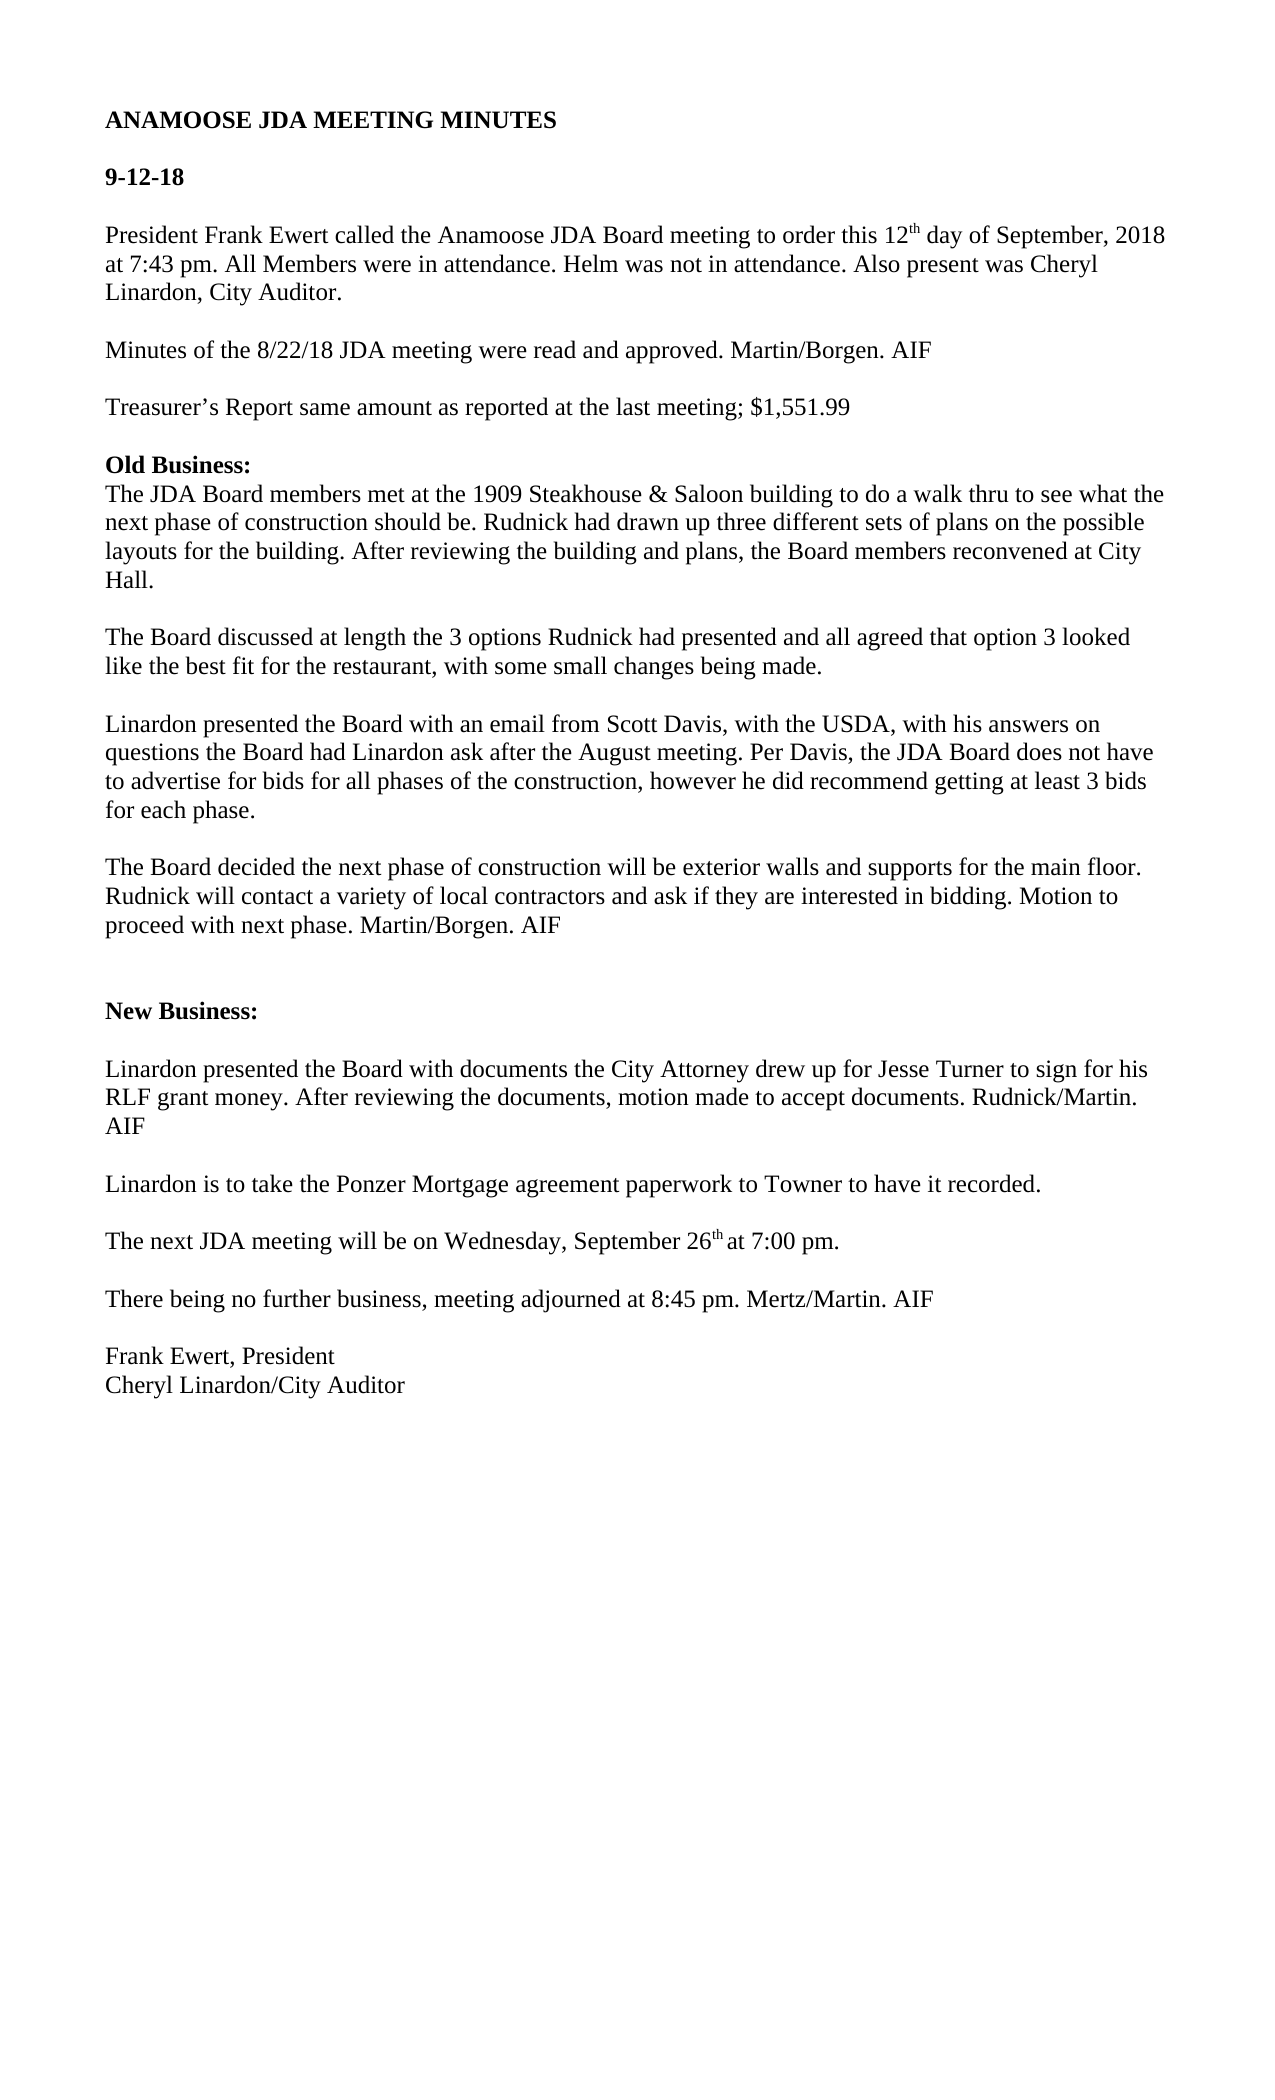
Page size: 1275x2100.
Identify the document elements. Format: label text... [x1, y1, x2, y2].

text Linardon is to take the Ponzer Mortgage agreement paperwork to Towner to have it recorded. [105, 1169, 1170, 1197]
text Old Business: [105, 450, 1170, 479]
text The next JDA meeting will be on Wednesday, September 26th at 7:00 pm. [105, 1226, 1170, 1255]
text President Frank Ewert called the Anamoose JDA Board meeting to order this 12th day of September, 2018 at 7:43 pm. All Members were in attendance. Helm was not in attendance. Also present was Cheryl Linardon, City Auditor. [105, 220, 1170, 306]
text The JDA Board members met at the 1909 Steakhouse & Saloon building to do a walk thru to see what the next phase of construction should be. Rudnick had drawn up three different sets of plans on the possible layouts for the building. After reviewing the building and plans, the Board members reconvened at City Hall. [105, 479, 1170, 594]
text Cheryl Linardon/City Auditor [105, 1370, 1170, 1399]
text Treasurer’s Report same amount as reported at the last meeting; $1,551.99 [105, 392, 1170, 421]
text 9-12-18 [105, 162, 1170, 191]
text Frank Ewert, President [105, 1341, 1170, 1370]
text Linardon presented the Board with documents the City Attorney drew up for Jesse Turner to sign for his RLF grant money. After reviewing the documents, motion made to accept documents. Rudnick/Martin. AIF [105, 1054, 1170, 1140]
text The Board decided the next phase of construction will be exterior walls and supports for the main floor. Rudnick will contact a variety of local contractors and ask if they are interested in bidding. Motion to proceed with next phase. Martin/Borgen. AIF [105, 852, 1170, 939]
text There being no further business, meeting adjourned at 8:45 pm. Mertz/Martin. AIF [105, 1284, 1170, 1312]
text The Board discussed at length the 3 options Rudnick had presented and all agreed that option 3 looked like the best fit for the restaurant, with some small changes being made. [105, 622, 1170, 680]
text Linardon presented the Board with an email from Scott Davis, with the USDA, with his answers on questions the Board had Linardon ask after the August meeting. Per Davis, the JDA Board does not have to advertise for bids for all phases of the construction, however he did recommend getting at least 3 bids for each phase. [105, 709, 1170, 824]
text Minutes of the 8/22/18 JDA meeting were read and approved. Martin/Borgen. AIF [105, 335, 1170, 364]
text New Business: [105, 996, 1170, 1025]
text ANAMOOSE JDA MEETING MINUTES [105, 105, 1170, 134]
